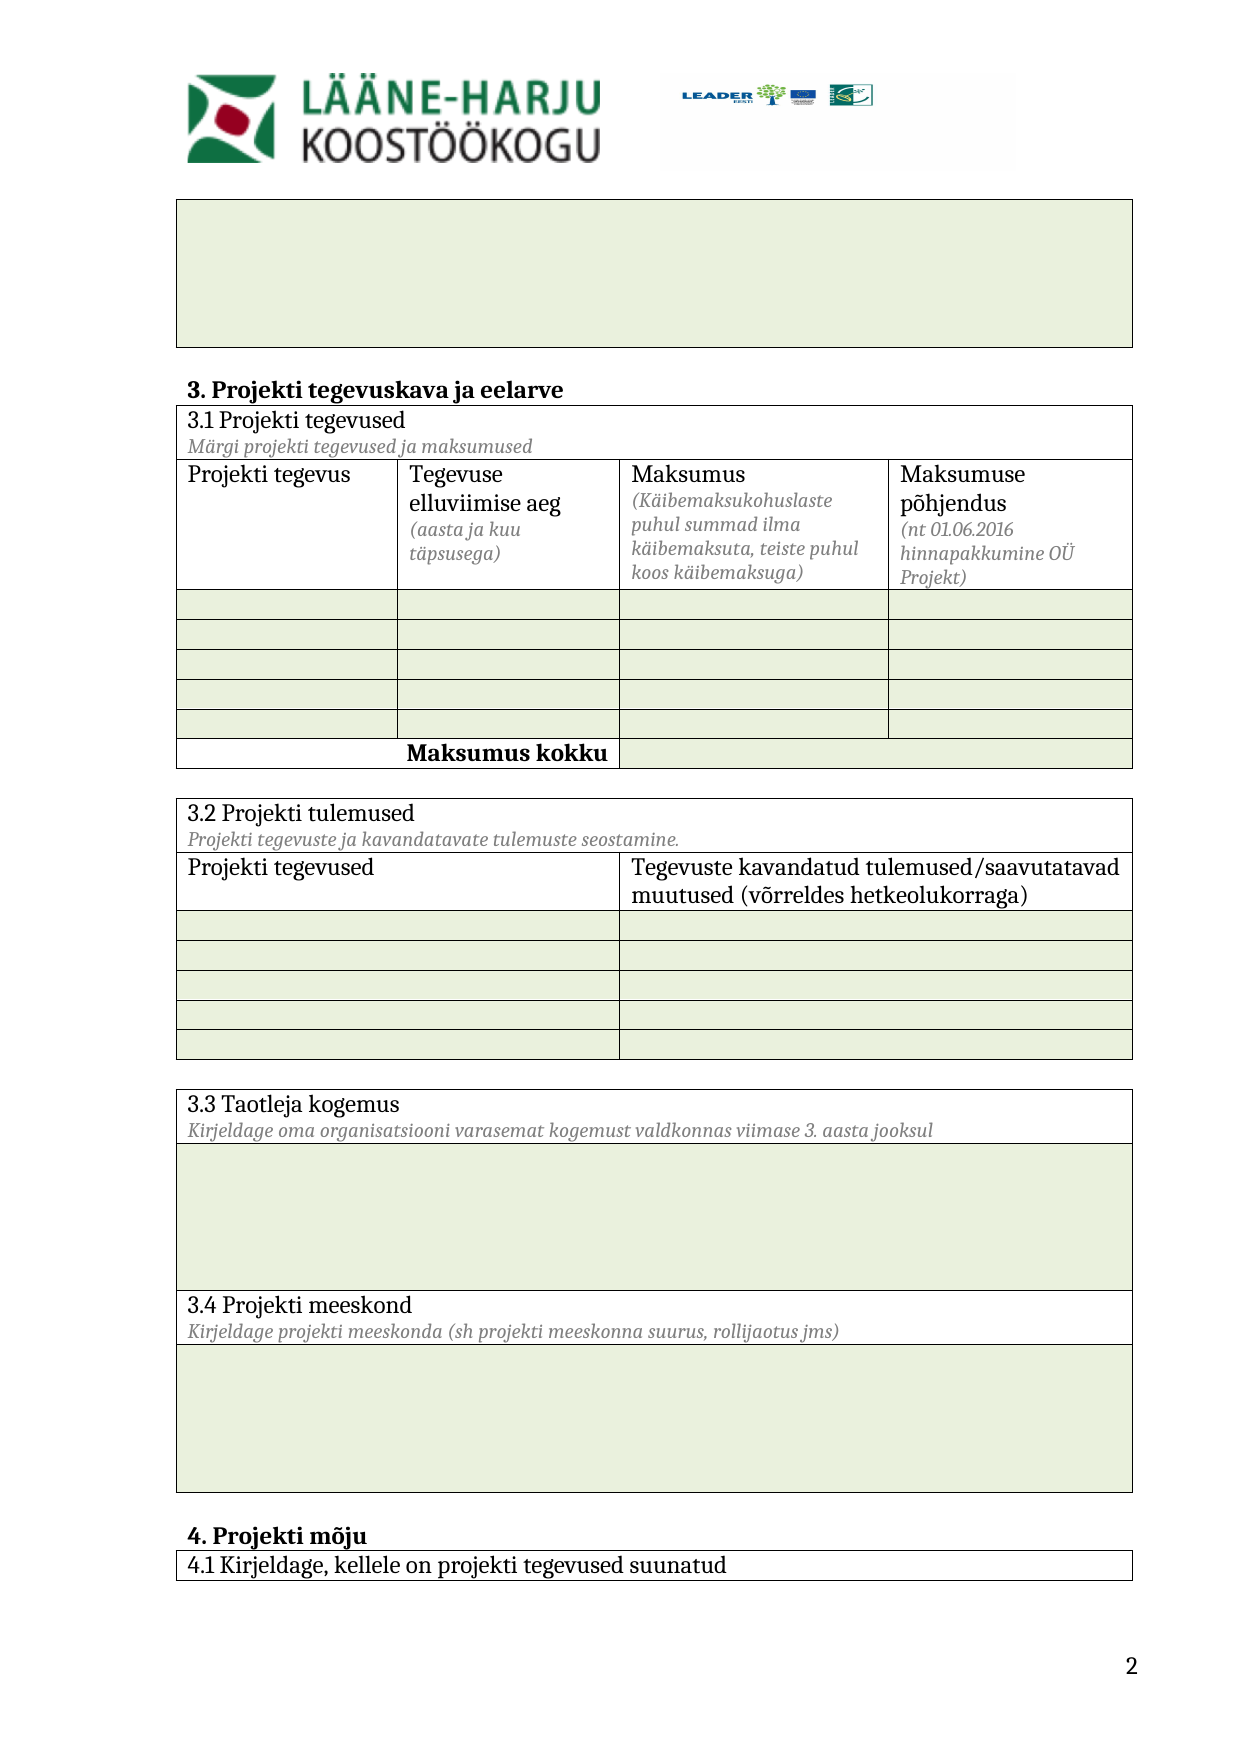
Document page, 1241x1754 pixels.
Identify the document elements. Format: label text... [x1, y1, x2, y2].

table_cell [177, 200, 1132, 347]
table_header 3.3 Taotleja kogemus Kirjeldage oma organisatsiooni varasemat kogemust valdkonnas viimase 3. aasta jooksul [177, 1090, 1132, 1143]
table_cell [177, 1144, 1132, 1290]
text 4. Projekti mõju [187, 1522, 1138, 1550]
text 3. Projekti tegevuskava ja eelarve [187, 376, 1138, 405]
table_cell [889, 650, 1132, 679]
table_cell Maksumus kokku [177, 739, 619, 768]
table_cell [177, 911, 619, 940]
table_cell [177, 620, 397, 649]
table_cell [398, 680, 619, 708]
table_cell Projekti tegevused [177, 853, 619, 910]
table_cell Tegevuse elluviimise aeg (aasta ja kuu täpsusega) [398, 460, 619, 589]
table_cell [620, 971, 1132, 999]
picture [187, 73, 601, 163]
table_cell [398, 650, 619, 679]
table_cell [620, 1001, 1132, 1029]
table_cell [177, 1001, 619, 1029]
table_cell [620, 650, 888, 679]
table_cell [620, 911, 1132, 940]
table_cell [889, 680, 1132, 708]
table_cell [177, 971, 619, 999]
table_cell [620, 590, 888, 619]
table_cell Projekti tegevus [177, 460, 397, 589]
table_cell [177, 590, 397, 619]
table_cell Maksumus (Käibemaksukohuslaste puhul summad ilma käibemaksuta, teiste puhul koos käibemaksuga) [620, 460, 888, 589]
table_cell [177, 710, 397, 738]
table_cell [398, 710, 619, 738]
table_cell [889, 710, 1132, 738]
table_cell [398, 590, 619, 619]
table_cell [620, 739, 1132, 768]
table_cell Tegevuste kavandatud tulemused/saavutatavad muutused (võrreldes hetkeolukorraga) [620, 853, 1132, 910]
table_cell [620, 620, 888, 649]
table_header 3.2 Projekti tulemused Projekti tegevuste ja kavandatavate tulemuste seostamine. [177, 799, 1132, 852]
table_cell [620, 941, 1132, 970]
table_cell [620, 680, 888, 708]
table_header 3.1 Projekti tegevused Märgi projekti tegevused ja maksumused [177, 406, 1132, 459]
table_cell [177, 1030, 619, 1059]
table_cell Maksumuse põhjendus (nt 01.06.2016 hinnapakkumine OÜ Projekt) [889, 460, 1132, 589]
table_cell [177, 680, 397, 708]
picture [660, 73, 1016, 171]
table_cell [620, 710, 888, 738]
table_cell [177, 650, 397, 679]
table_cell [889, 590, 1132, 619]
table_cell [177, 1345, 1132, 1492]
table_cell 3.4 Projekti meeskond Kirjeldage projekti meeskonda (sh projekti meeskonna suurus, rollijaotus jms) [177, 1291, 1132, 1344]
table_cell [398, 620, 619, 649]
table_cell [889, 620, 1132, 649]
table_cell [620, 1030, 1132, 1059]
table_cell [177, 941, 619, 970]
